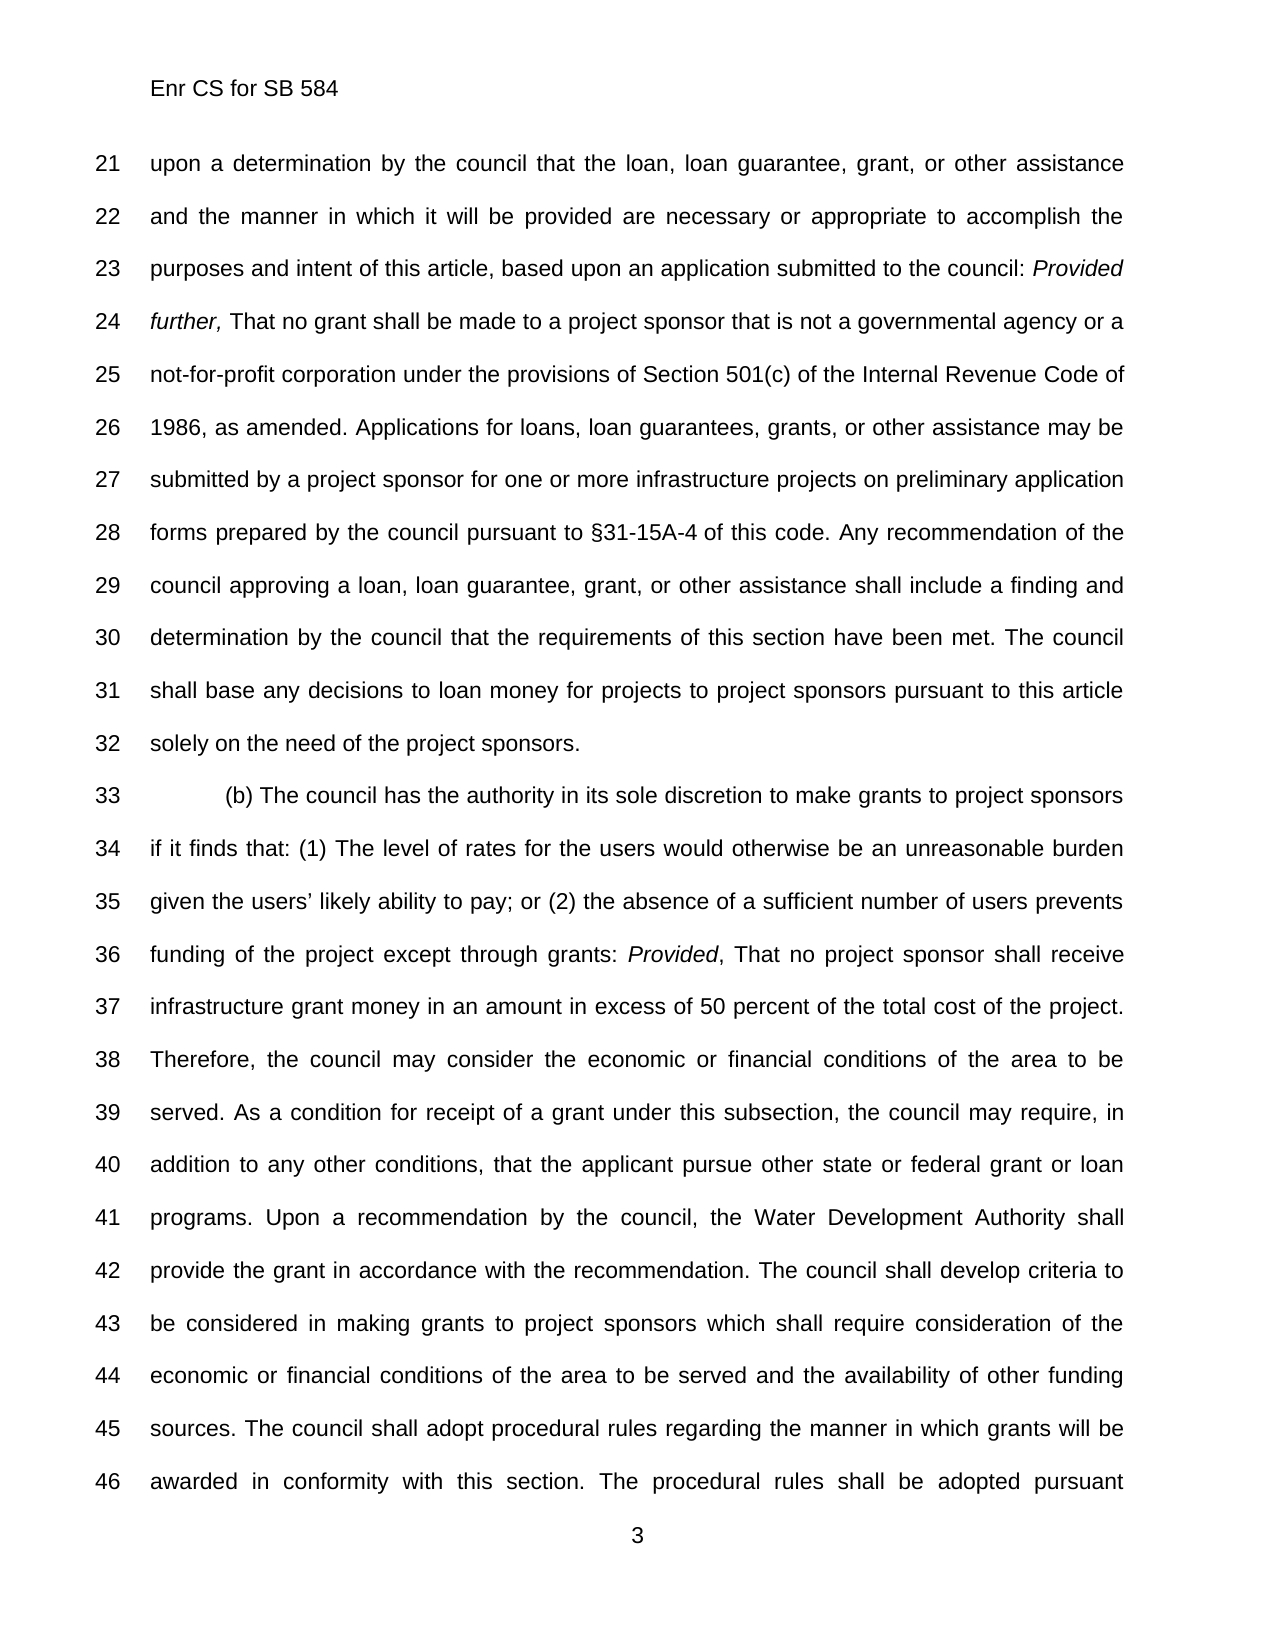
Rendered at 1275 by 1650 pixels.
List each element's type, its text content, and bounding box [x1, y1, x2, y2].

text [150, 150, 1125, 756]
